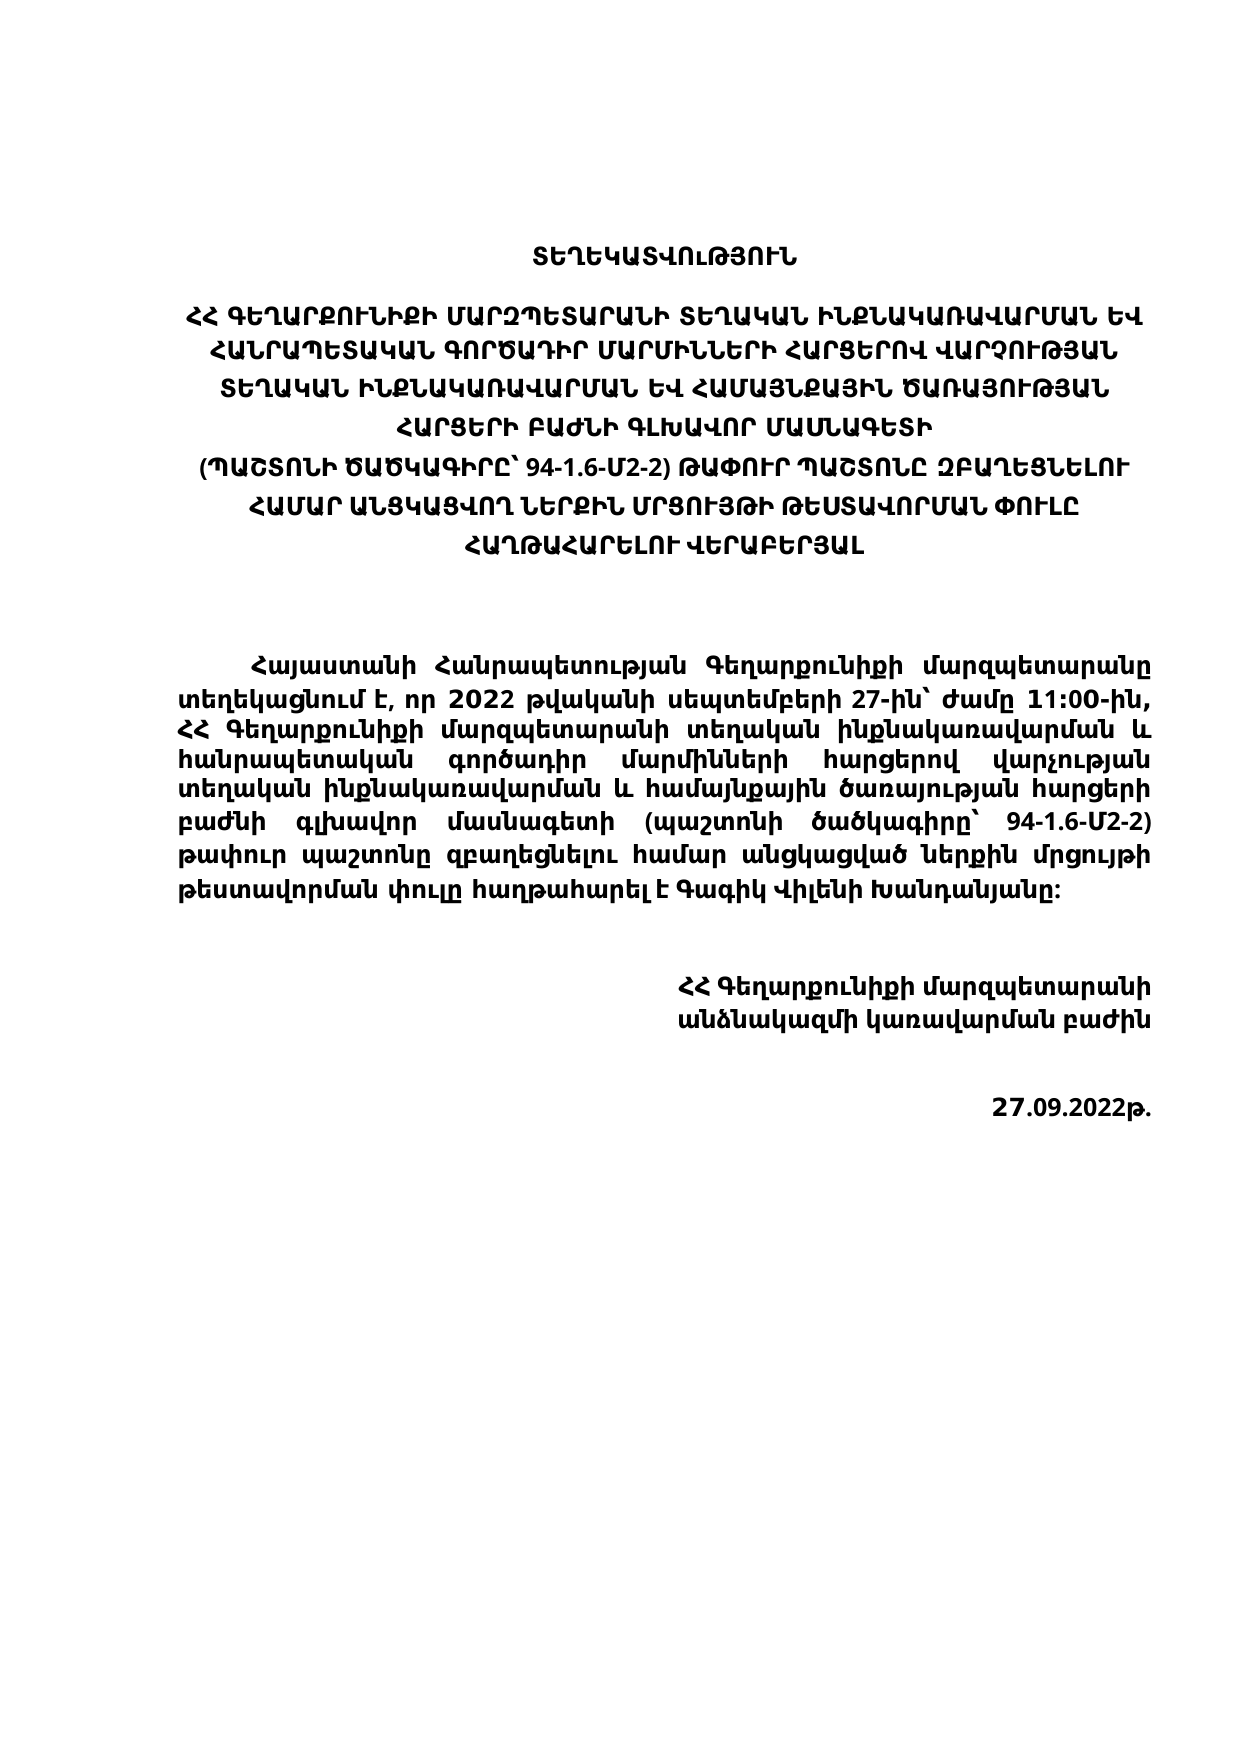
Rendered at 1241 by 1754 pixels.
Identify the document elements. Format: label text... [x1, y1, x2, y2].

text 27.09.2022թ. [177, 1090, 1152, 1124]
text ՀՀ ԳԵՂԱՐՔՈՒՆԻՔԻ ՄԱՐԶՊԵՏԱՐԱՆԻ ՏԵՂԱԿԱՆ ԻՆՔՆԱԿԱՌԱՎԱՐՄԱՆ ԵՎ ՀԱՆՐԱՊԵՏԱԿԱՆ ԳՈՐԾԱԴԻՐ ՄԱՐՄԻՆՆԵՐԻ ՀԱՐՑԵՐՈՎ ՎԱՐՉՈՒԹՅԱՆ ՏԵՂԱԿԱՆ ԻՆՔՆԱԿԱՌԱՎԱՐՄԱՆ ԵՎ ՀԱՄԱՅՆՔԱՅԻՆ ԾԱՌԱՅՈՒԹՅԱՆ ՀԱՐՑԵՐԻ ԲԱԺՆԻ ԳԼԽԱՎՈՐ ՄԱՍՆԱԳԵՏԻ (ՊԱՇՏՈՆԻ ԾԱԾԿԱԳԻՐԸ՝ 94-1.6-Մ2-2) ԹԱՓՈՒՐ ՊԱՇՏՈՆԸ ԶԲԱՂԵՑՆԵԼՈՒ ՀԱՄԱՐ ԱՆՑԿԱՑՎՈՂ ՆԵՐՔԻՆ ՄՐՑՈՒՅԹԻ ԹԵՍՏԱՎՈՐՄԱՆ ՓՈՒԼԸ ՀԱՂԹԱՀԱՐԵԼՈՒ ՎԵՐԱԲԵՐՅԱԼ [177, 298, 1152, 562]
text Հայաստանի Հանրապետության Գեղարքունիքի մարզպետարանը տեղեկացնում է, որ 2022 թվականի սեպտեմբերի 27-ին՝ ժամը 11:00-ին, ՀՀ Գեղարքունիքի մարզպետարանի տեղական ինքնակառավարման և հանրապետական գործադիր մարմինների հարցերով վարչության տեղական ինքնակառավարման և համայնքային ծառայության հարցերի բաժնի գլխավոր մասնագետի (պաշտոնի ծածկագիրը՝ 94-1.6-Մ2-2) թափուր պաշտոնը զբաղեցնելու համար անցկացված ներքին մրցույթի թեստավորման փուլը հաղթահարել է Գագիկ Վիլենի Խանդանյանը: [177, 647, 1152, 905]
text ՀՀ Գեղարքունիքի մարզպետարանի [177, 968, 1152, 1002]
text անձնակազմի կառավարման բաժին [177, 1002, 1152, 1036]
text ՏԵՂԵԿԱՏՎՈւԹՅՈՒՆ [177, 238, 1152, 272]
